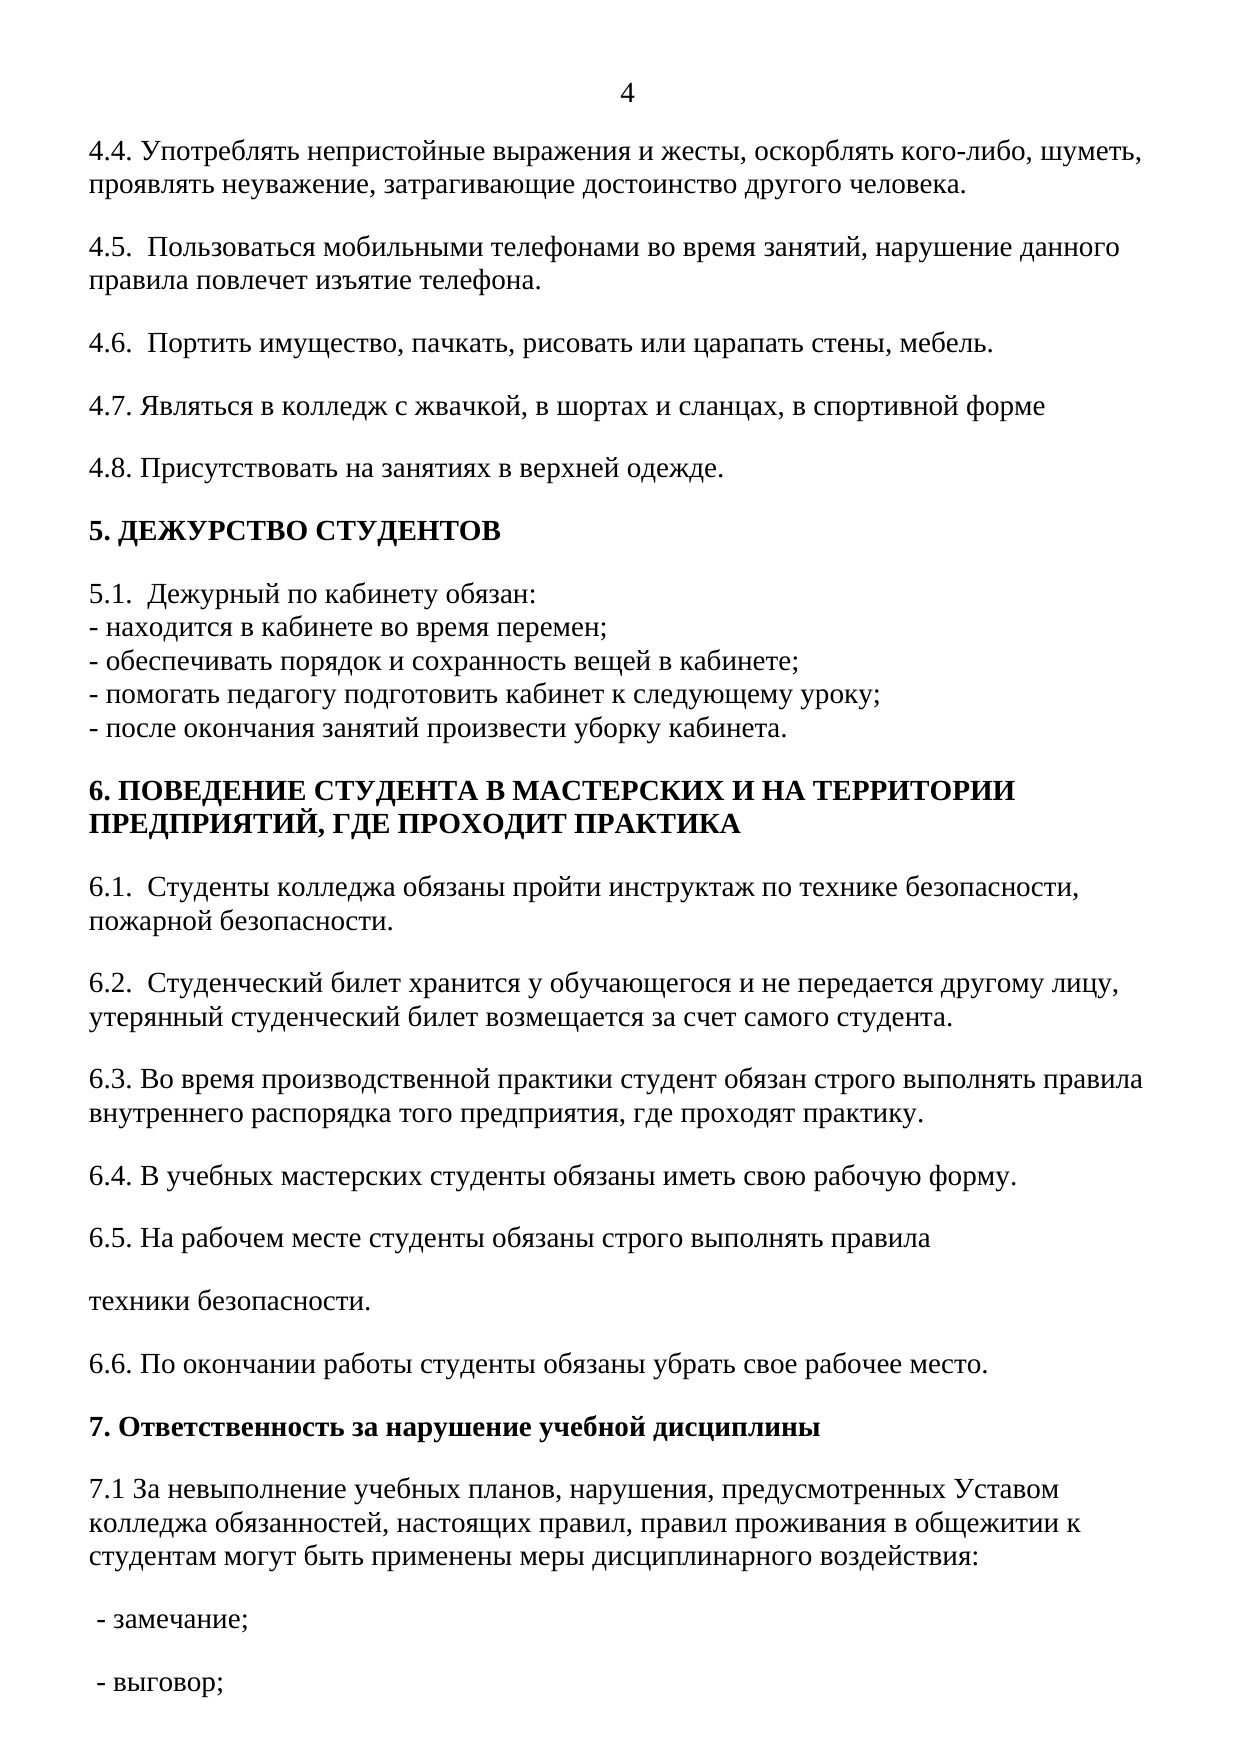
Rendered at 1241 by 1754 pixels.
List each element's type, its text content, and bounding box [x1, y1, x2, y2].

text техники безопасности. [89, 1283, 1166, 1317]
text 6. ПОВЕДЕНИЕ СТУДЕНТА В МАСТЕРСКИХ И НА ТЕРРИТОРИИ ПРЕДПРИЯТИЙ, ГДЕ ПРОХОДИТ ПРАКТИКА [89, 773, 1166, 840]
text 5. ДЕЖУРСТВО СТУДЕНТОВ [89, 513, 1166, 547]
text 6.5. На рабочем месте студенты обязаны строго выполнять правила [89, 1221, 1166, 1254]
text 4.6. Портить имущество, пачкать, рисовать или царапать стены, мебель. [89, 325, 1166, 359]
text 4.4. Употреблять непристойные выражения и жесты, оскорблять кого-либо, шуметь, проявлять неуважение, затрагивающие достоинство другого человека. [89, 133, 1166, 200]
text 6.1. Студенты колледжа обязаны пройти инструктаж по технике безопасности, пожарной безопасности. [89, 869, 1166, 936]
text - выговор; [89, 1664, 1166, 1697]
text 4.7. Являться в колледж с жвачкой, в шортах и сланцах, в спортивной форме [89, 388, 1166, 421]
text 6.2. Студенческий билет хранится у обучающегося и не передается другому лицу, утерянный студенческий билет возмещается за счет самого студента. [89, 965, 1166, 1032]
text 7.1 За невыполнение учебных планов, нарушения, предусмотренных Уставом колледжа обязанностей, настоящих правил, правил проживания в общежитии к студентам могут быть применены меры дисциплинарного воздействия: [89, 1471, 1166, 1572]
text 6.4. В учебных мастерских студенты обязаны иметь свою рабочую форму. [89, 1158, 1166, 1191]
text 6.3. Во время производственной практики студент обязан строго выполнять правила внутреннего распорядка того предприятия, где проходят практику. [89, 1062, 1166, 1129]
text 6.6. По окончании работы студенты обязаны убрать свое рабочее место. [89, 1346, 1166, 1379]
text 7. Ответственность за нарушение учебной дисциплины [89, 1409, 1166, 1442]
text 5.1. Дежурный по кабинету обязан: - находится в кабинете во время перемен; - обеспечивать порядок и сохранность вещей в кабинете; - помогать педагогу подготовить кабинет к следующему уроку; - после окончания занятий произвести уборку кабинета. [89, 576, 1166, 744]
text 4.5. Пользоваться мобильными телефонами во время занятий, нарушение данного правила повлечет изъятие телефона. [89, 229, 1166, 296]
text 4.8. Присутствовать на занятиях в верхней одежде. [89, 451, 1166, 484]
text - замечание; [89, 1601, 1166, 1635]
